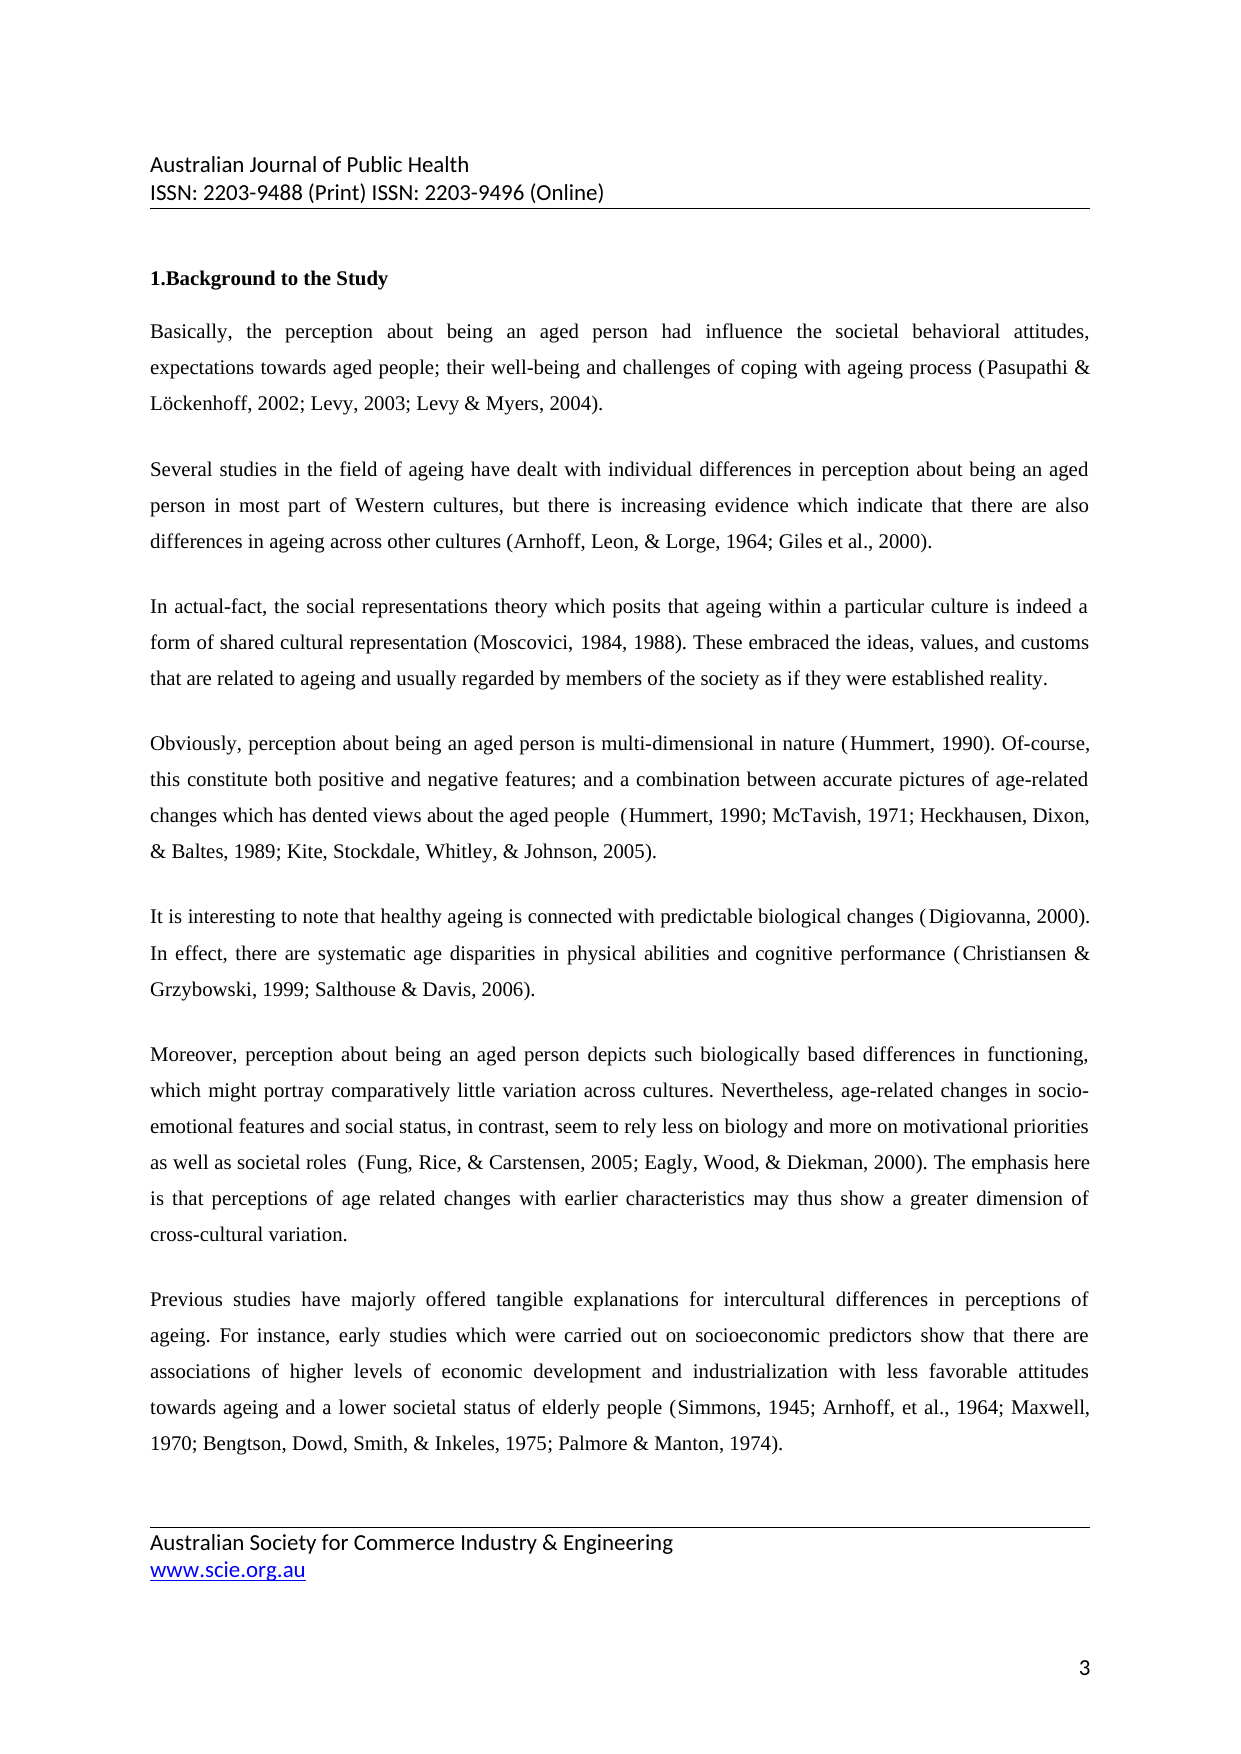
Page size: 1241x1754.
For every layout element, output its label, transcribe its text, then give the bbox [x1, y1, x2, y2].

text Basically, the perception about being an aged person had influence the societal behavioral attitudes, expectations towards aged people; their well-being and challenges of coping with ageing process (Pasupathi & Löckenhoff, 2002; Levy, 2003; Levy & Myers, 2004). [150, 319, 1090, 415]
text In actual-fact, the social representations theory which posits that ageing within a particular culture is indeed a form of shared cultural representation (Moscovici, 1984, 1988). These embraced the ideas, values, and customs that are related to ageing and usually regarded by members of the society as if they were established reality. [150, 594, 1090, 690]
text Australian Society for Commerce Industry & Engineering [150, 1528, 1090, 1556]
text Obviously, perception about being an aged person is multi-dimensional in nature (Hummert, 1990). Of-course, this constitute both positive and negative features; and a combination between accurate pictures of age-related changes which has dented views about the aged people (Hummert, 1990; McTavish, 1971; Heckhausen, Dixon, & Baltes, 1989; Kite, Stockdale, Whitley, & Johnson, 2005). [150, 731, 1090, 863]
text www.scie.org.au [150, 1556, 1090, 1584]
text ISSN: 2203-9488 (Print) ISSN: 2203-9496 (Online) [150, 178, 1090, 208]
text Australian Journal of Public Health [150, 150, 1090, 178]
text 1.Background to the Study [150, 266, 1090, 290]
text Moreover, perception about being an aged person depicts such biologically based differences in functioning, which might portray comparatively little variation across cultures. Nevertheless, age-related changes in socio-emotional features and social status, in contrast, seem to rely less on biology and more on motivational priorities as well as societal roles (Fung, Rice, & Carstensen, 2005; Eagly, Wood, & Diekman, 2000). The emphasis here is that perceptions of age related changes with earlier characteristics may thus show a greater dimension of cross-cultural variation. [150, 1042, 1090, 1246]
text Previous studies have majorly offered tangible explanations for intercultural differences in perceptions of ageing. For instance, early studies which were carried out on socioeconomic predictors show that there are associations of higher levels of economic development and industrialization with less favorable attitudes towards ageing and a lower societal status of elderly people (Simmons, 1945; Arnhoff, et al., 1964; Maxwell, 1970; Bengtson, Dowd, Smith, & Inkeles, 1975; Palmore & Manton, 1974). [150, 1287, 1090, 1455]
text It is interesting to note that healthy ageing is connected with predictable biological changes (Digiovanna, 2000). In effect, there are systematic age disparities in physical abilities and cognitive performance (Christiansen & Grzybowski, 1999; Salthouse & Davis, 2006). [150, 904, 1090, 1001]
text Several studies in the field of ageing have dealt with individual differences in perception about being an aged person in most part of Western cultures, but there is increasing evidence which indicate that there are also differences in ageing across other cultures (Arnhoff, Leon, & Lorge, 1964; Giles et al., 2000). [150, 456, 1090, 553]
